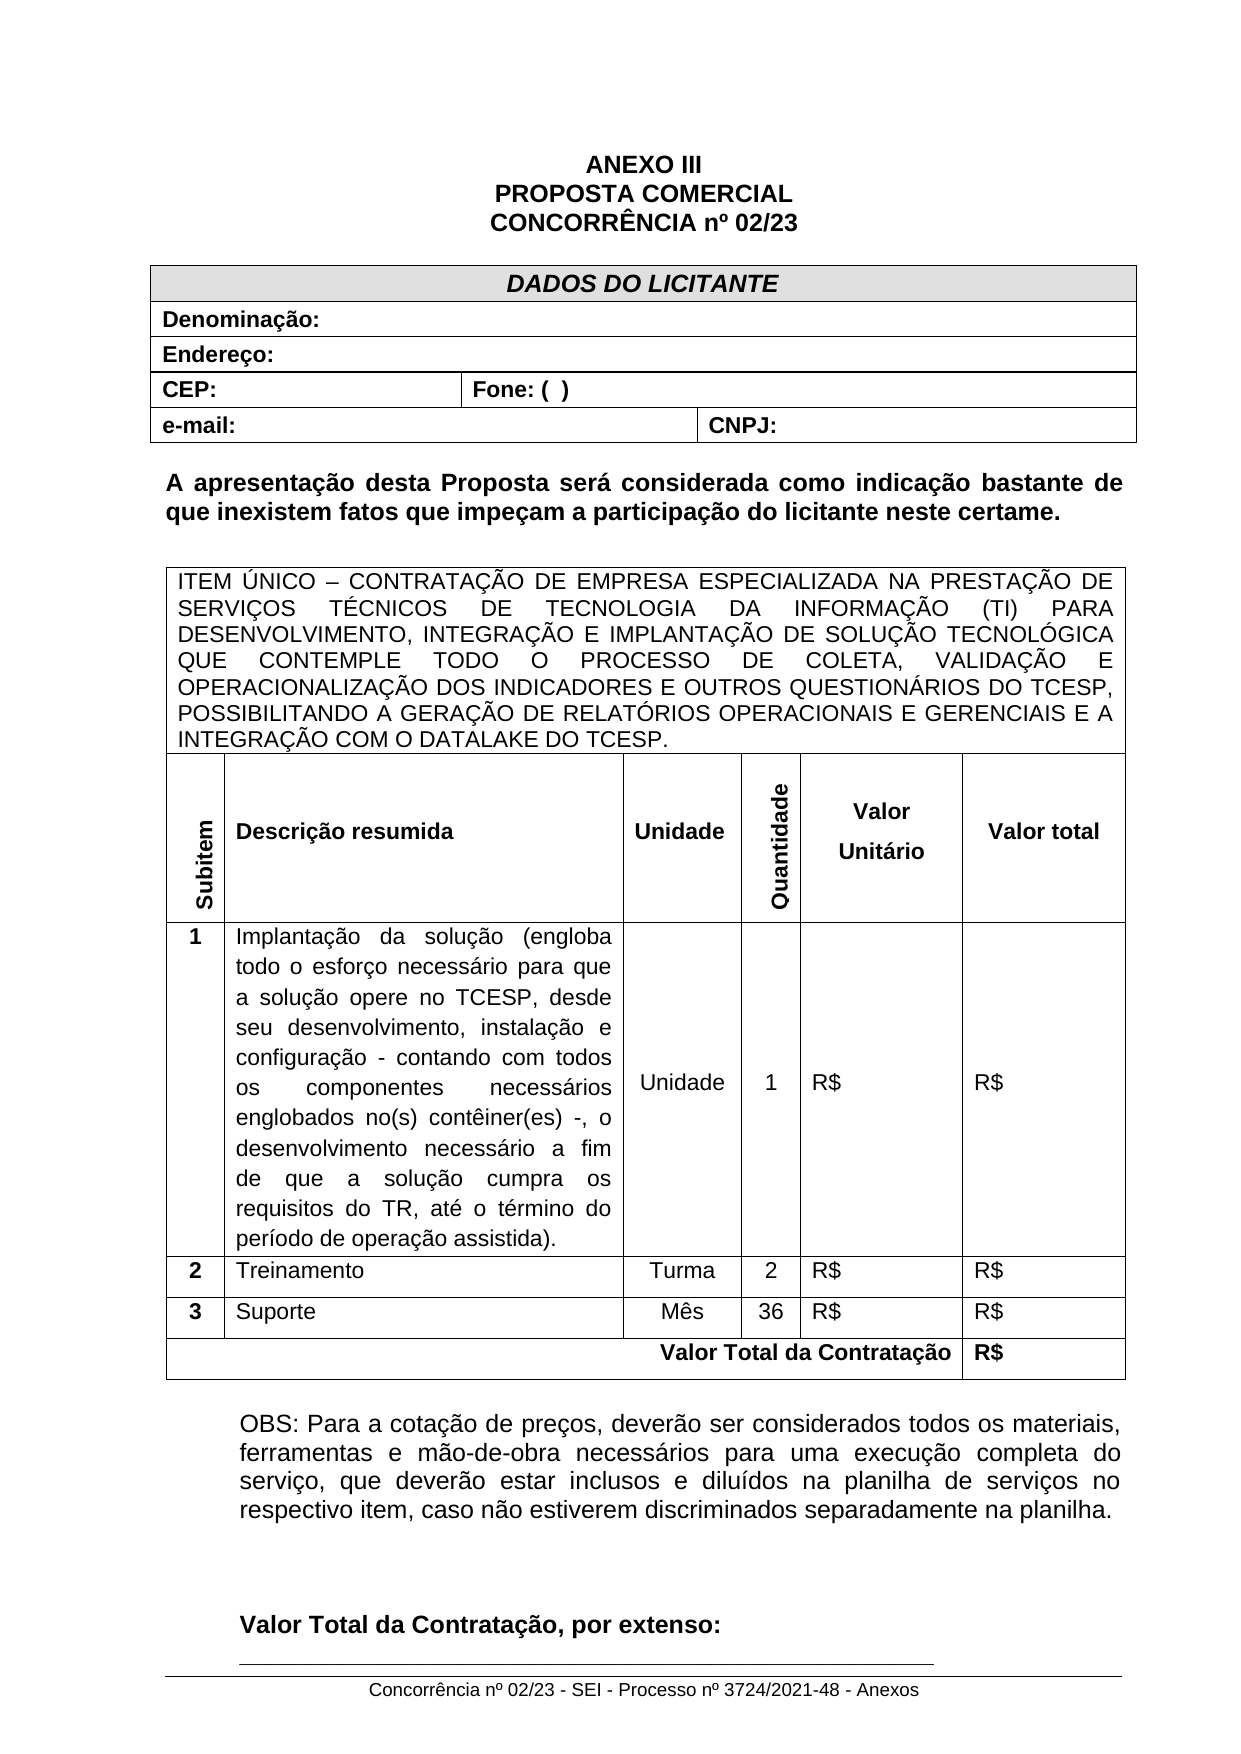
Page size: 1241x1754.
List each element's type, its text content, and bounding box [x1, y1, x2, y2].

table_cell Fone: ( ) [462, 373, 1136, 407]
table_cell Valor Unitário [801, 754, 962, 922]
text A apresentação desta Proposta será considerada como indicação bastante de que inexistem fatos que impeçam a participação do licitante neste certame. [165, 468, 1125, 526]
table_cell Valor Total da Contratação [167, 1339, 962, 1379]
table_cell Denominação: [151, 302, 1136, 336]
table_header ITEM ÚNICO – CONTRATAÇÃO DE EMPRESA ESPECIALIZADA NA PRESTAÇÃO DE SERVIÇOS TÉCNICOS DE TECNOLOGIA DA INFORMAÇÃO (TI) PARA DESENVOLVIMENTO, INTEGRAÇÃO E IMPLANTAÇÃO DE SOLUÇÃO TECNOLÓGICA QUE CONTEMPLE TODO O PROCESSO DE COLETA, VALIDAÇÃO E OPERACIONALIZAÇÃO DOS INDICADORES E OUTROS QUESTIONÁRIOS DO TCESP, POSSIBILITANDO A GERAÇÃO DE RELATÓRIOS OPERACIONAIS E GERENCIAIS E A INTEGRAÇÃO COM O DATALAKE DO TCESP. [167, 568, 1125, 753]
table_cell R$ [963, 1339, 1125, 1379]
table_header DADOS DO LICITANTE [151, 266, 1136, 301]
text OBS: Para a cotação de preços, deverão ser considerados todos os materiais, ferramentas e mão-de-obra necessários para uma execução completa do serviço, que deverão estar inclusos e diluídos na planilha de serviços no respectivo item, caso não estiverem discriminados separadamente na planilha. [239, 1409, 1122, 1524]
text ANEXO III [165, 150, 1122, 179]
table_cell Mês [624, 1298, 741, 1338]
text Valor Total da Contratação, por extenso: __________________________________________________ [239, 1610, 1122, 1668]
table_cell R$ [963, 1298, 1125, 1338]
table_cell Treinamento [225, 1257, 623, 1297]
table_cell R$ [801, 1257, 962, 1297]
table_cell 3 [167, 1298, 224, 1338]
table_cell R$ [963, 1257, 1125, 1297]
table_cell 1 [167, 923, 224, 1256]
table_cell Unidade [624, 754, 741, 922]
table_cell CNPJ: [698, 408, 1136, 442]
table_cell R$ [801, 923, 962, 1256]
table_cell Descrição resumida [225, 754, 623, 922]
table_cell 1 [742, 923, 800, 1256]
table_cell 2 [742, 1257, 800, 1297]
table_cell 36 [742, 1298, 800, 1338]
table_cell e-mail: [151, 408, 697, 442]
table_cell Implantação da solução (engloba todo o esforço necessário para que a solução opere no TCESP, desde seu desenvolvimento, instalação e configuração - contando com todos os componentes necessários englobados no(s) contêiner(es) -, o desenvolvimento necessário a fim de que a solução cumpra os requisitos do TR, até o término do período de operação assistida). [225, 923, 623, 1256]
table_cell R$ [801, 1298, 962, 1338]
table_cell Quantidade [742, 754, 800, 922]
table_cell CEP: [151, 373, 461, 407]
text CONCORRÊNCIA nº 02/23 [165, 207, 1122, 236]
table_cell 2 [167, 1257, 224, 1297]
table_cell Suporte [225, 1298, 623, 1338]
table_cell Turma [624, 1257, 741, 1297]
text PROPOSTA COMERCIAL [165, 179, 1122, 207]
table_cell Valor total [963, 754, 1125, 922]
table_cell Subitem [167, 754, 224, 922]
table_cell Endereço: [151, 337, 1136, 371]
table_cell R$ [963, 923, 1125, 1256]
table_cell Unidade [624, 923, 741, 1256]
